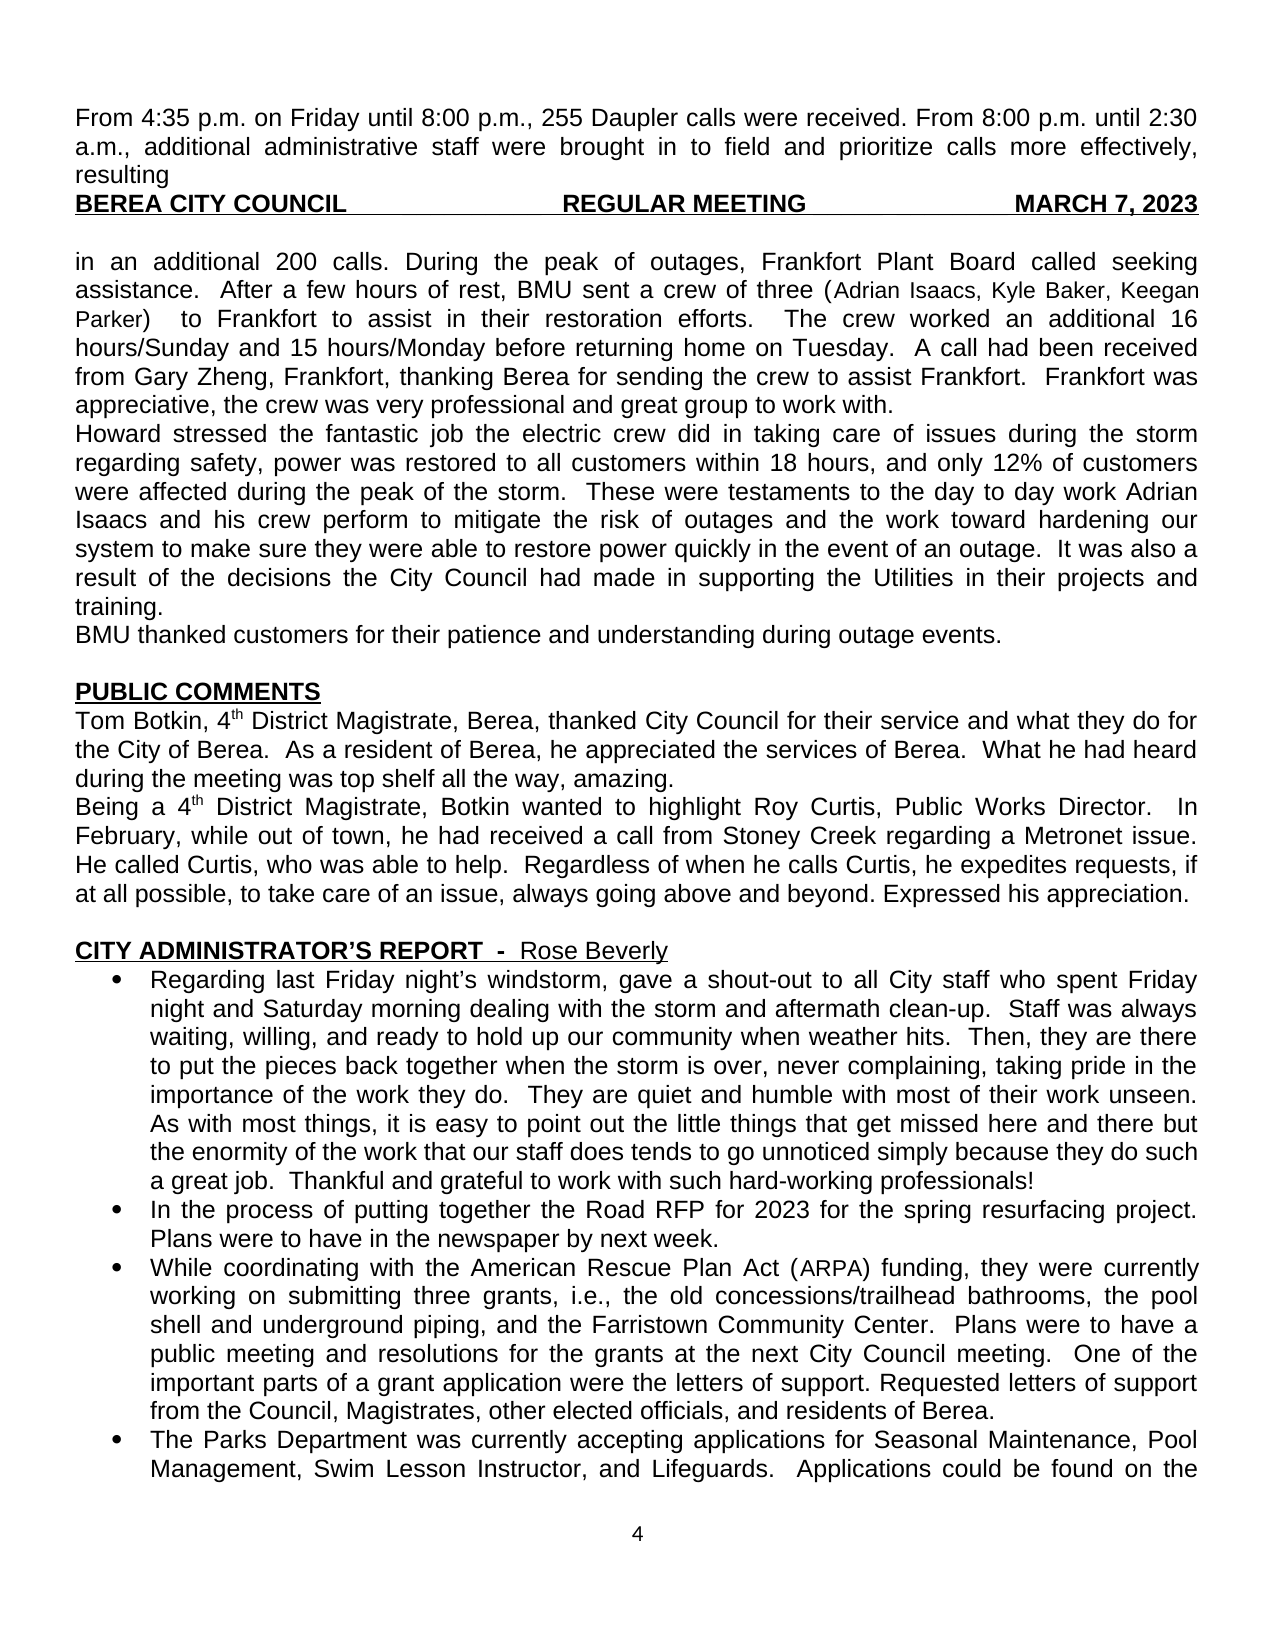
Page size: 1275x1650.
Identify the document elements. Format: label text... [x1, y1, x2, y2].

text BEREA CITY COUNCIL __________ REGULAR MEETING _____ ________ MARCH 7, 2023 [75, 189, 1200, 218]
list While coordinating with the American Rescue Plan Act (ARPA) funding, they were currently working on submitting three grants, i.e., the old concessions/trailhead bathrooms, the pool shell and underground piping, and the Farristown Community Center. Plans were to have a public meeting and resolutions for the grants at the next City Council meeting. One of the important parts of a grant application were the letters of support. Requested letters of support from the Council, Magistrates, other elected officials, and residents of Berea. [112, 1252, 1200, 1425]
text CITY ADMINISTRATOR’S REPORT - Rose Beverly [75, 936, 1200, 965]
text BMU thanked customers for their patience and understanding during outage events. [75, 621, 1200, 649]
text Being a 4th District Magistrate, Botkin wanted to highlight Roy Curtis, Public Works Director. In February, while out of town, he had received a call from Stoney Creek regarding a Metronet issue. He called Curtis, who was able to help. Regardless of when he calls Curtis, he expedites requests, if at all possible, to take care of an issue, always going above and beyond. Expressed his appreciation. [75, 792, 1200, 907]
text in an additional 200 calls. During the peak of outages, Frankfort Plant Board called seeking assistance. After a few hours of rest, BMU sent a crew of three (Adrian Isaacs, Kyle Baker, Keegan Parker) to Frankfort to assist in their restoration efforts. The crew worked an additional 16 hours/Sunday and 15 hours/Monday before returning home on Tuesday. A call had been received from Gary Zheng, Frankfort, thanking Berea for sending the crew to assist Frankfort. Frankfort was appreciative, the crew was very professional and great group to work with. [75, 247, 1200, 419]
text From 4:35 p.m. on Friday until 8:00 p.m., 255 Daupler calls were received. From 8:00 p.m. until 2:30 a.m., additional administrative staff were brought in to field and prioritize calls more effectively, resulting [75, 103, 1200, 189]
list Regarding last Friday night’s windstorm, gave a shout-out to all City staff who spent Friday night and Saturday morning dealing with the storm and aftermath clean-up. Staff was always waiting, willing, and ready to hold up our community when weather hits. Then, they are there to put the pieces back together when the storm is over, never complaining, taking pride in the importance of the work they do. They are quiet and humble with most of their work unseen. As with most things, it is easy to point out the little things that get missed here and there but the enormity of the work that our staff does tends to go unnoticed simply because they do such a great job. Thankful and grateful to work with such hard-working professionals! [112, 965, 1200, 1195]
text PUBLIC COMMENTS [75, 677, 1200, 706]
list In the process of putting together the Road RFP for 2023 for the spring resurfacing project. Plans were to have in the newspaper by next week. [112, 1195, 1200, 1252]
text Tom Botkin, 4th District Magistrate, Berea, thanked City Council for their service and what they do for the City of Berea. As a resident of Berea, he appreciated the services of Berea. What he had heard during the meeting was top shelf all the way, amazing. [75, 706, 1200, 792]
text Howard stressed the fantastic job the electric crew did in taking care of issues during the storm regarding safety, power was restored to all customers within 18 hours, and only 12% of customers were affected during the peak of the storm. These were testaments to the day to day work Adrian Isaacs and his crew perform to mitigate the risk of outages and the work toward hardening our system to make sure they were able to restore power quickly in the event of an outage. It was also a result of the decisions the City Council had made in supporting the Utilities in their projects and training. [75, 419, 1200, 621]
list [112, 1425, 1200, 1483]
